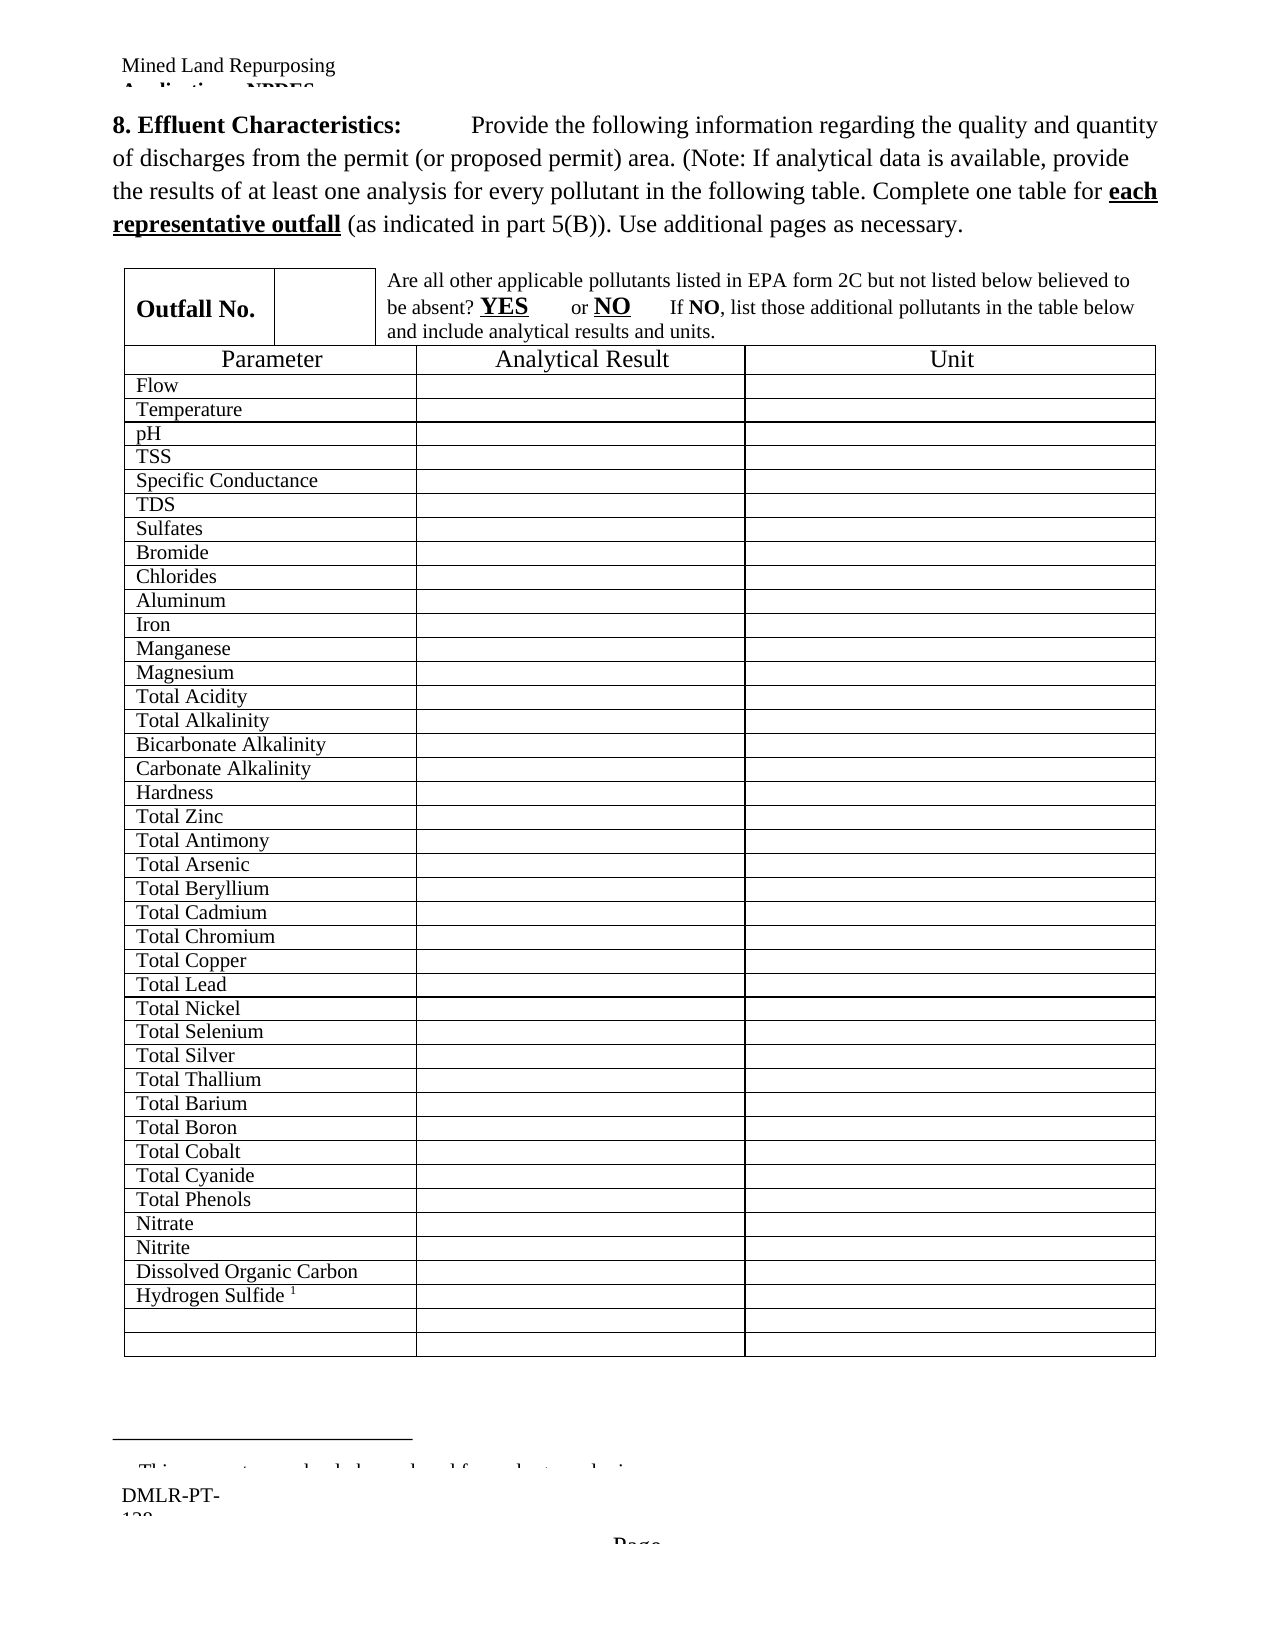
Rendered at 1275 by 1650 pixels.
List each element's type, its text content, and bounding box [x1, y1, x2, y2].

table_cell [746, 399, 1155, 421]
table_cell [746, 662, 1155, 685]
table_cell [417, 782, 744, 805]
table_cell [417, 518, 744, 541]
table_cell [417, 1021, 744, 1044]
table_cell [746, 758, 1155, 781]
table_cell [746, 734, 1155, 757]
table_cell [417, 1261, 744, 1284]
table_cell [417, 614, 744, 637]
table_cell [746, 1021, 1155, 1044]
table_cell [746, 614, 1155, 637]
table_header [275, 269, 375, 345]
table_cell [746, 830, 1155, 853]
table_cell Total Cobalt [125, 1141, 416, 1164]
table_cell [746, 1261, 1155, 1284]
table_cell Dissolved Organic Carbon [125, 1261, 416, 1284]
table_cell [417, 1165, 744, 1188]
table_cell [417, 926, 744, 948]
table_cell [417, 1285, 744, 1308]
table_cell Specific Conductance [125, 470, 416, 493]
table_cell [417, 1189, 744, 1212]
table_cell [417, 1093, 744, 1116]
table_cell [417, 494, 744, 517]
table_cell [417, 854, 744, 877]
table_cell Iron [125, 614, 416, 637]
table_cell [417, 1069, 744, 1092]
table_cell [417, 686, 744, 709]
table_cell Total Cadmium [125, 902, 416, 924]
table_cell [417, 399, 744, 421]
table_cell Aluminum [125, 590, 416, 613]
table_cell [746, 446, 1155, 469]
table_cell Nitrite [125, 1237, 416, 1260]
table_cell Analytical Result [417, 346, 744, 373]
table_cell Magnesium [125, 662, 416, 685]
table_cell Carbonate Alkalinity [125, 758, 416, 781]
table_cell [746, 1165, 1155, 1188]
table_cell [746, 375, 1155, 397]
table_cell [417, 878, 744, 901]
table_cell [746, 470, 1155, 493]
table_cell [746, 974, 1155, 996]
table_cell [746, 542, 1155, 565]
table_cell [746, 686, 1155, 709]
table_cell [746, 878, 1155, 901]
table_cell [746, 710, 1155, 733]
table_cell [746, 782, 1155, 805]
table_cell Parameter [125, 346, 416, 373]
table_cell Total Nickel [125, 998, 416, 1020]
table_cell [417, 446, 744, 469]
table_cell Sulfates [125, 518, 416, 541]
table_header Are all other applicable pollutants listed in EPA form 2C but not listed below believed to be absent? YES or NO If NO, list those additional pollutants in the table below and include analytical results and units. [376, 268, 1156, 345]
table_cell [746, 1141, 1155, 1164]
table_cell Total Barium [125, 1093, 416, 1116]
table_cell [746, 1117, 1155, 1140]
table_cell [417, 1237, 744, 1260]
table_cell [417, 1333, 744, 1356]
table_cell [417, 542, 744, 565]
table_cell [746, 998, 1155, 1020]
table_cell [417, 830, 744, 853]
table_cell [746, 1069, 1155, 1092]
table_cell [417, 974, 744, 996]
table_cell pH [125, 423, 416, 445]
table_cell [746, 1213, 1155, 1236]
table_cell [417, 1045, 744, 1068]
table_cell [417, 806, 744, 829]
table_cell Bromide [125, 542, 416, 565]
table_cell TDS [125, 494, 416, 517]
table_cell Hydrogen Sulfide 1 [125, 1285, 416, 1308]
table_cell Total Cyanide [125, 1165, 416, 1188]
table_cell Total Chromium [125, 926, 416, 948]
table_cell [417, 950, 744, 972]
table_cell Total Alkalinity [125, 710, 416, 733]
table_cell [746, 423, 1155, 445]
table_cell [746, 950, 1155, 972]
table_cell Total Phenols [125, 1189, 416, 1212]
table_cell Total Boron [125, 1117, 416, 1140]
table_cell [125, 1333, 416, 1356]
table_cell [746, 854, 1155, 877]
table_cell Hardness [125, 782, 416, 805]
table_cell [417, 710, 744, 733]
table_cell [417, 566, 744, 589]
table_cell TSS [125, 446, 416, 469]
table_cell [417, 1213, 744, 1236]
table_cell Flow [125, 375, 416, 397]
table_cell [417, 662, 744, 685]
table_cell [746, 1093, 1155, 1116]
table_cell Total Silver [125, 1045, 416, 1068]
table_cell Total Thallium [125, 1069, 416, 1092]
table_cell Bicarbonate Alkalinity [125, 734, 416, 757]
table_cell [746, 590, 1155, 613]
table_cell [746, 1309, 1155, 1332]
table_cell [746, 806, 1155, 829]
table_cell [417, 375, 744, 397]
table_cell [417, 423, 744, 445]
table_cell [746, 566, 1155, 589]
table_cell [746, 494, 1155, 517]
table_cell [746, 902, 1155, 924]
table_cell Temperature [125, 399, 416, 421]
table_cell [417, 1309, 744, 1332]
table_cell [417, 902, 744, 924]
table_cell Total Lead [125, 974, 416, 996]
table_cell [746, 638, 1155, 661]
table_cell [417, 998, 744, 1020]
table_cell Total Arsenic [125, 854, 416, 877]
table_cell Total Copper [125, 950, 416, 972]
table_cell [417, 1117, 744, 1140]
table_header Outfall No. [125, 269, 274, 345]
table_cell Nitrate [125, 1213, 416, 1236]
table_cell [417, 470, 744, 493]
table_cell [417, 590, 744, 613]
table_cell [746, 1333, 1155, 1356]
table_cell [417, 638, 744, 661]
table_cell Total Acidity [125, 686, 416, 709]
table_cell Manganese [125, 638, 416, 661]
list Effluent Characteristics: Provide the following information regarding the quality and quantity of discharges from the permit (or proposed permit) area. (Note: If analytical data is available, provide the results of at least one analysis for every pollutant in the following table. Complete one table for each representative outfall (as indicated in part 5(B)). Use additional pages as necessary. [112, 110, 1159, 238]
table_cell [746, 1045, 1155, 1068]
table_cell Total Zinc [125, 806, 416, 829]
table_cell Total Antimony [125, 830, 416, 853]
table_cell Unit [746, 346, 1155, 373]
table_cell [125, 1309, 416, 1332]
table_cell [417, 1141, 744, 1164]
table_cell [746, 1237, 1155, 1260]
table_cell Chlorides [125, 566, 416, 589]
table_cell [746, 926, 1155, 948]
table_cell [417, 758, 744, 781]
table_cell [746, 1285, 1155, 1308]
table_cell Total Beryllium [125, 878, 416, 901]
table_cell [746, 518, 1155, 541]
table_cell [417, 734, 744, 757]
table_cell Total Selenium [125, 1021, 416, 1044]
table_cell [746, 1189, 1155, 1212]
